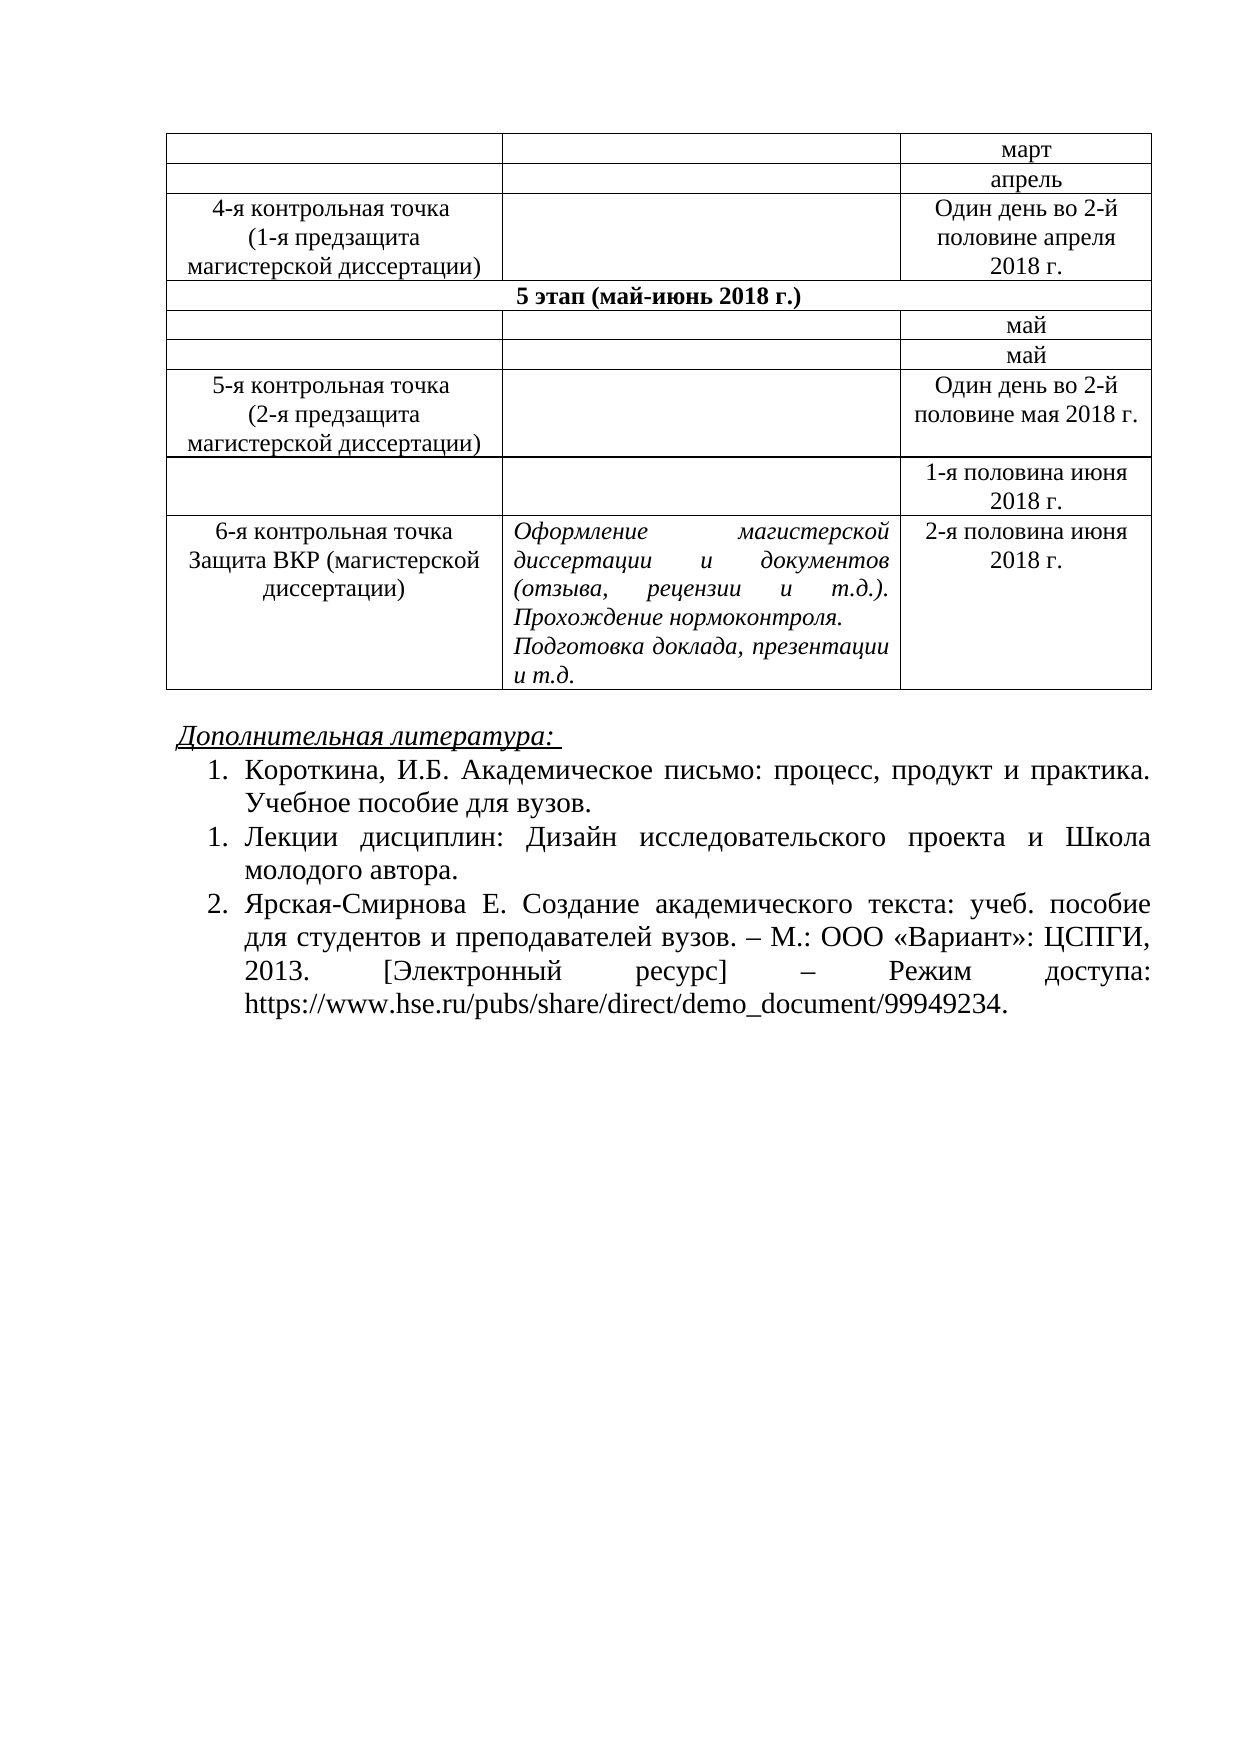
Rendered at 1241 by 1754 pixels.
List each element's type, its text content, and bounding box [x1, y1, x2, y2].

table_cell [503, 458, 900, 515]
list Лекции дисциплин: Дизайн исследовательского проекта и Школа молодого автора. [207, 819, 1152, 886]
table_cell апрель [901, 164, 1151, 192]
table_cell 6-я контрольная точка Защита ВКР (магистерской диссертации) [167, 516, 502, 688]
table_cell Один день во 2-й половине апреля 2018 г. [901, 194, 1151, 280]
table_cell [167, 134, 502, 163]
table_cell май [901, 311, 1151, 339]
table_cell [503, 134, 900, 163]
table_cell [167, 458, 502, 515]
table_cell [503, 340, 900, 369]
table_cell [503, 370, 900, 456]
table_cell [167, 311, 502, 339]
table_cell [167, 340, 502, 369]
table_cell 2-я половина июня 2018 г. [901, 516, 1151, 688]
table_cell май [901, 340, 1151, 369]
table_cell [503, 164, 900, 192]
list Ярская-Смирнова Е. Создание академического текста: учеб. пособие для студентов и преподавателей вузов. – М.: ООО «Вариант»: ЦСПГИ, 2013. [Электронный ресурс] – Режим доступа: https://www.hse.ru/pubs/share/direct/demo_document/99949234. [207, 886, 1152, 1020]
list Короткина, И.Б. Академическое письмо: процесс, продукт и практика. Учебное пособие для вузов. [207, 752, 1152, 819]
table_cell 4-я контрольная точка (1-я предзащита магистерской диссертации) [167, 194, 502, 280]
table_cell [503, 311, 900, 339]
table_cell Один день во 2-й половине мая 2018 г. [901, 370, 1151, 456]
table_cell 5 этап (май-июнь 2018 г.) [167, 281, 1151, 309]
table_cell Оформление магистерской диссертации и документов (отзыва, рецензии и т.д.). Прохождение нормоконтроля. Подготовка доклада, презентации и т.д. [503, 516, 900, 688]
table_cell [167, 164, 502, 192]
table_cell 5-я контрольная точка (2-я предзащита магистерской диссертации) [167, 370, 502, 456]
text Дополнительная литература: [177, 718, 1152, 752]
table_cell [503, 194, 900, 280]
table_cell март [901, 134, 1151, 163]
table_cell 1-я половина июня 2018 г. [901, 458, 1151, 515]
